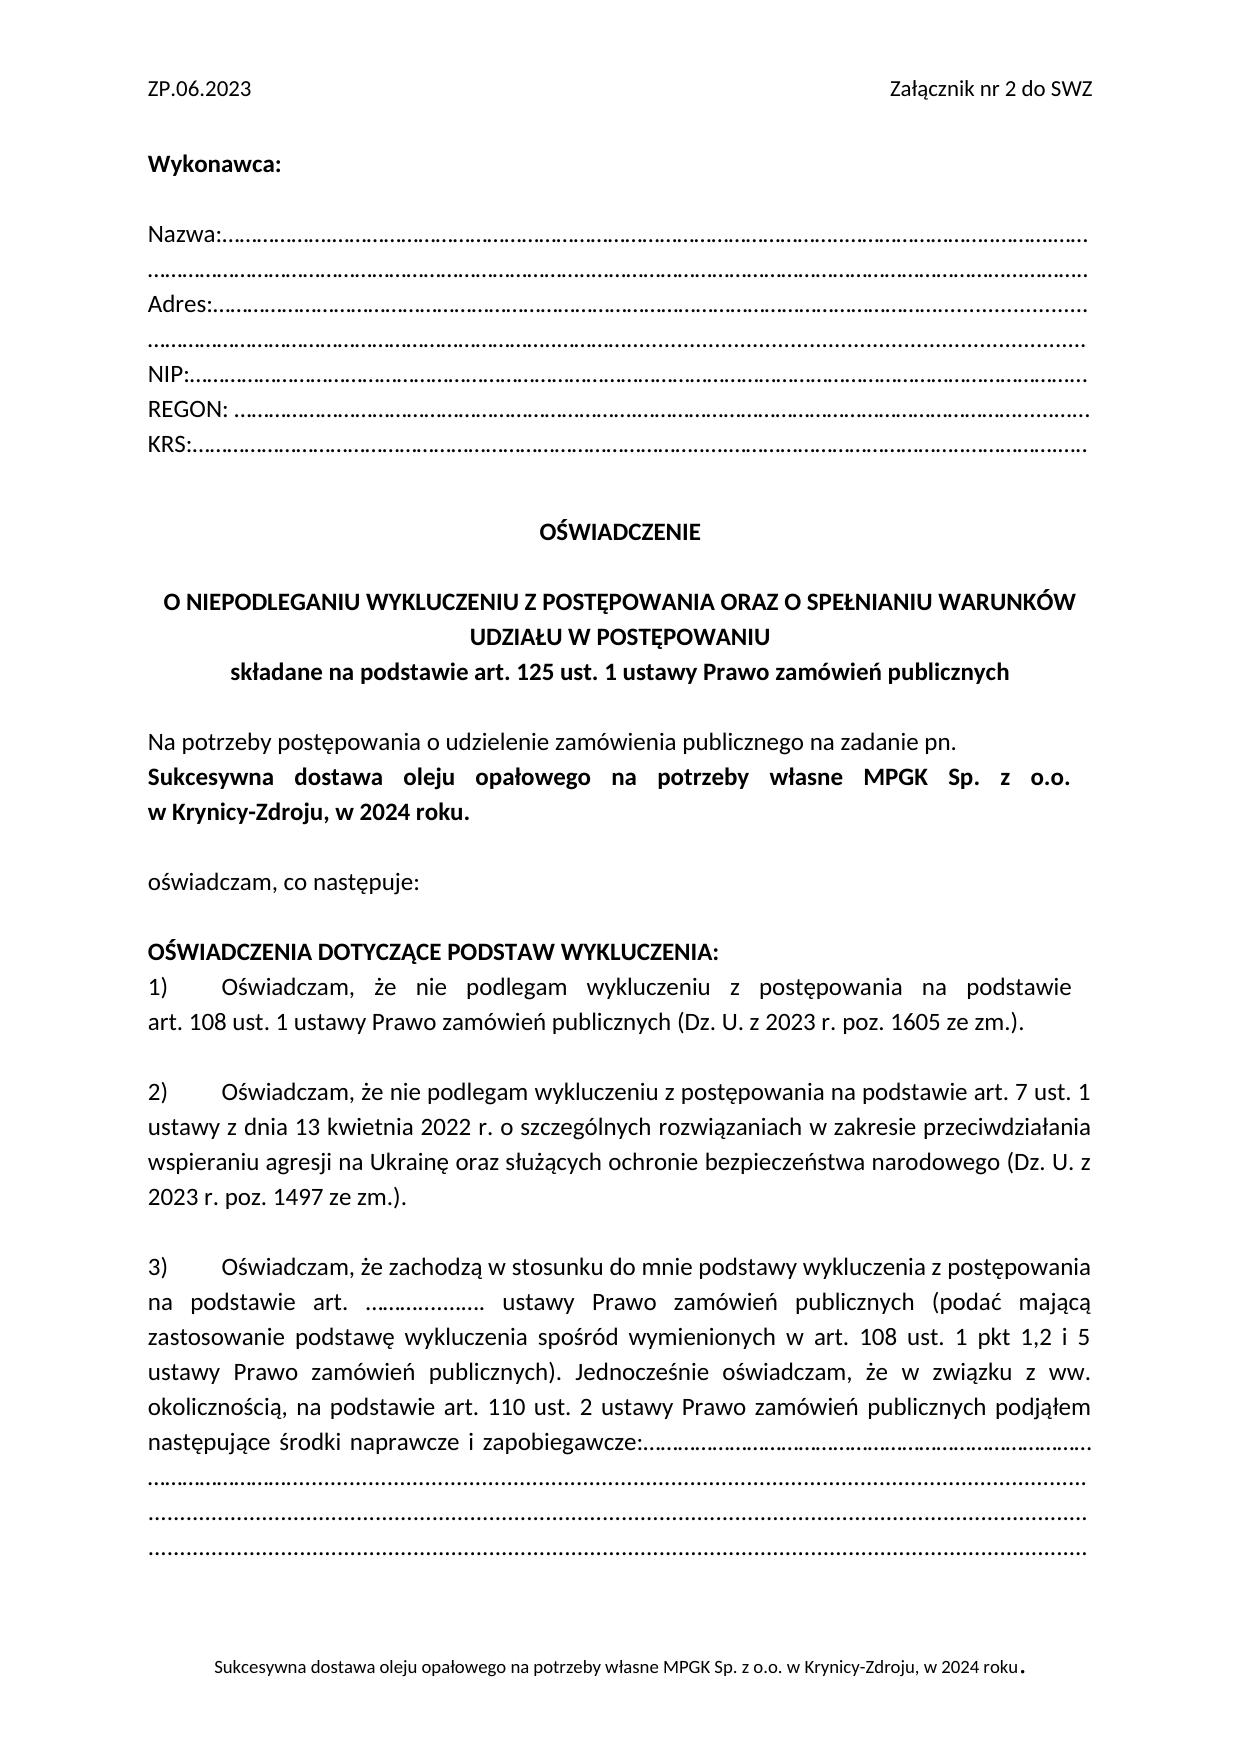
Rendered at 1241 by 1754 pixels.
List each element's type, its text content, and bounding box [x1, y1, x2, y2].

text OŚWIADCZENIA DOTYCZĄCE PODSTAW WYKLUCZENIA: [148, 936, 1092, 966]
text NIP:………………………………………………………………………………………………………………………………………... [148, 358, 1092, 388]
text Adres:………………………………………………………………………………………………………………........................ [148, 288, 1092, 318]
text składane na podstawie art. 125 ust. 1 ustawy Prawo zamówień publicznych [148, 656, 1092, 686]
text …………………………………………………………………..………………………………………………………………...……….. [148, 253, 1092, 283]
text REGON: …………………………………………………………….…………………………………………………………......…... [148, 393, 1092, 423]
text OŚWIADCZENIE [148, 516, 1092, 546]
text 3) Oświadczam, że zachodzą w stosunku do mnie podstawy wykluczenia z postępowania na podstawie art. ……….......…. ustawy Prawo zamówień publicznych (podać mającą zastosowanie podstawę wykluczenia spośród wymienionych w art. 108 ust. 1 pkt 1,2 i 5 ustawy Prawo zamówień publicznych). Jednocześnie oświadczam, że w związku z ww. okolicznością, na podstawie art. 110 ust. 2 ustawy Prawo zamówień publicznych podjąłem następujące środki naprawcze i zapobiegawcze:…………………………………………………………………… ……………………............................................................................................................................... .......................................................................................................................................................................................................................................................................................................... [148, 1251, 1092, 1561]
text 2) Oświadczam, że nie podlegam wykluczeniu z postępowania na podstawie art. 7 ust. 1 ustawy z dnia 13 kwietnia 2022 r. o szczególnych rozwiązaniach w zakresie przeciwdziałania wspieraniu agresji na Ukrainę oraz służących ochronie bezpieczeństwa narodowego (Dz. U. z 2023 r. poz. 1497 ze zm.). [148, 1076, 1092, 1211]
text oświadczam, co następuje: [148, 866, 1092, 896]
text ……………………………………………………………..…………......................................................................... [148, 323, 1092, 353]
text Nazwa:……………….……………………………………………………………………………..……………………..……….…… [148, 218, 1092, 248]
text KRS:……………………………………………………………………………..….…………………………………..…………….….. [148, 428, 1092, 458]
text Wykonawca: [148, 148, 1092, 178]
text Sukcesywna dostawa oleju opałowego na potrzeby własne MPGK Sp. z o.o. w Krynicy-Zdroju, w 2024 roku. [148, 761, 1092, 826]
text Na potrzeby postępowania o udzielenie zamówienia publicznego na zadanie pn. [148, 726, 1092, 756]
text O NIEPODLEGANIU WYKLUCZENIU Z POSTĘPOWANIA ORAZ O SPEŁNIANIU WARUNKÓW UDZIAŁU W POSTĘPOWANIU [148, 586, 1092, 651]
text 1) Oświadczam, że nie podlegam wykluczeniu z postępowania na podstawie art. 108 ust. 1 ustawy Prawo zamówień publicznych (Dz. U. z 2023 r. poz. 1605 ze zm.). [148, 971, 1092, 1036]
